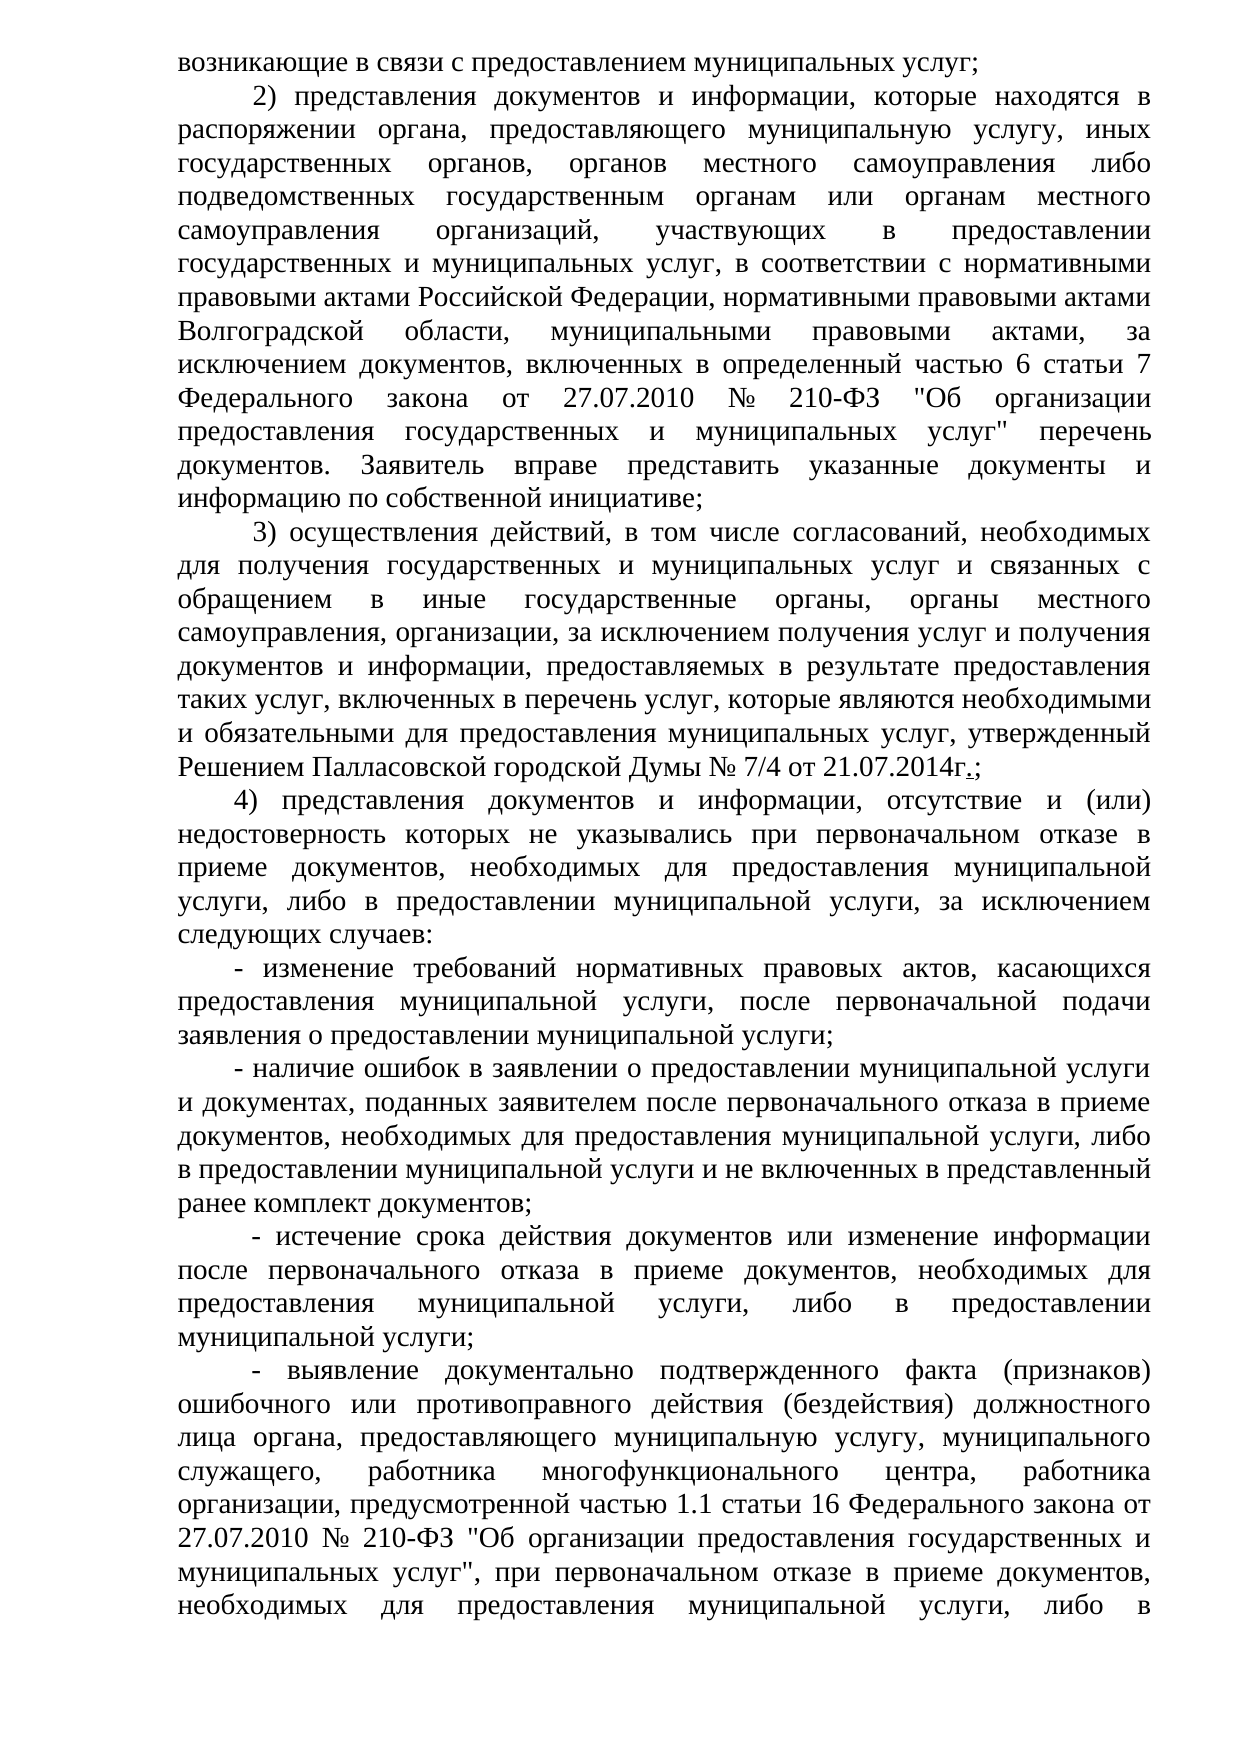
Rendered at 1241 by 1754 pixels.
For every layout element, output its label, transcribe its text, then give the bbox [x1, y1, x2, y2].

text 2) представления документов и информации, которые находятся в распоряжении органа, предоставляющего муниципальную услугу, иных государственных органов, органов местного самоуправления либо подведомственных государственным органам или органам местного самоуправления организаций, участвующих в предоставлении государственных и муниципальных услуг, в соответствии с нормативными правовыми актами Российской Федерации, нормативными правовыми актами Волгоградской области, муниципальными правовыми актами, за исключением документов, включенных в определенный частью 6 статьи 7 Федерального закона от 27.07.2010 № 210-ФЗ "Об организации предоставления государственных и муниципальных услуг" перечень документов. Заявитель вправе представить указанные документы и информацию по собственной инициативе; [177, 78, 1152, 514]
text - изменение требований нормативных правовых актов, касающихся предоставления муниципальной услуги, после первоначальной подачи заявления о предоставлении муниципальной услуги; [177, 950, 1152, 1051]
text - истечение срока действия документов или изменение информации после первоначального отказа в приеме документов, необходимых для предоставления муниципальной услуги, либо в предоставлении муниципальной услуги; [177, 1218, 1152, 1352]
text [177, 44, 1152, 78]
text 4) представления документов и информации, отсутствие и (или) недостоверность которых не указывались при первоначальном отказе в приеме документов, необходимых для предоставления муниципальной услуги, либо в предоставлении муниципальной услуги, за исключением следующих случаев: [177, 782, 1152, 950]
text 3) осуществления действий, в том числе согласований, необходимых для получения государственных и муниципальных услуг и связанных с обращением в иные государственные органы, органы местного самоуправления, организации, за исключением получения услуг и получения документов и информации, предоставляемых в результате предоставления таких услуг, включенных в перечень услуг, которые являются необходимыми и обязательными для предоставления муниципальных услуг, утвержденный Решением Палласовской городской Думы № 7/4 от 21.07.2014г.; [177, 514, 1152, 782]
text - наличие ошибок в заявлении о предоставлении муниципальной услуги и документах, поданных заявителем после первоначального отказа в приеме документов, необходимых для предоставления муниципальной услуги, либо в предоставлении муниципальной услуги и не включенных в представленный ранее комплект документов; [177, 1051, 1152, 1218]
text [177, 1352, 1152, 1621]
